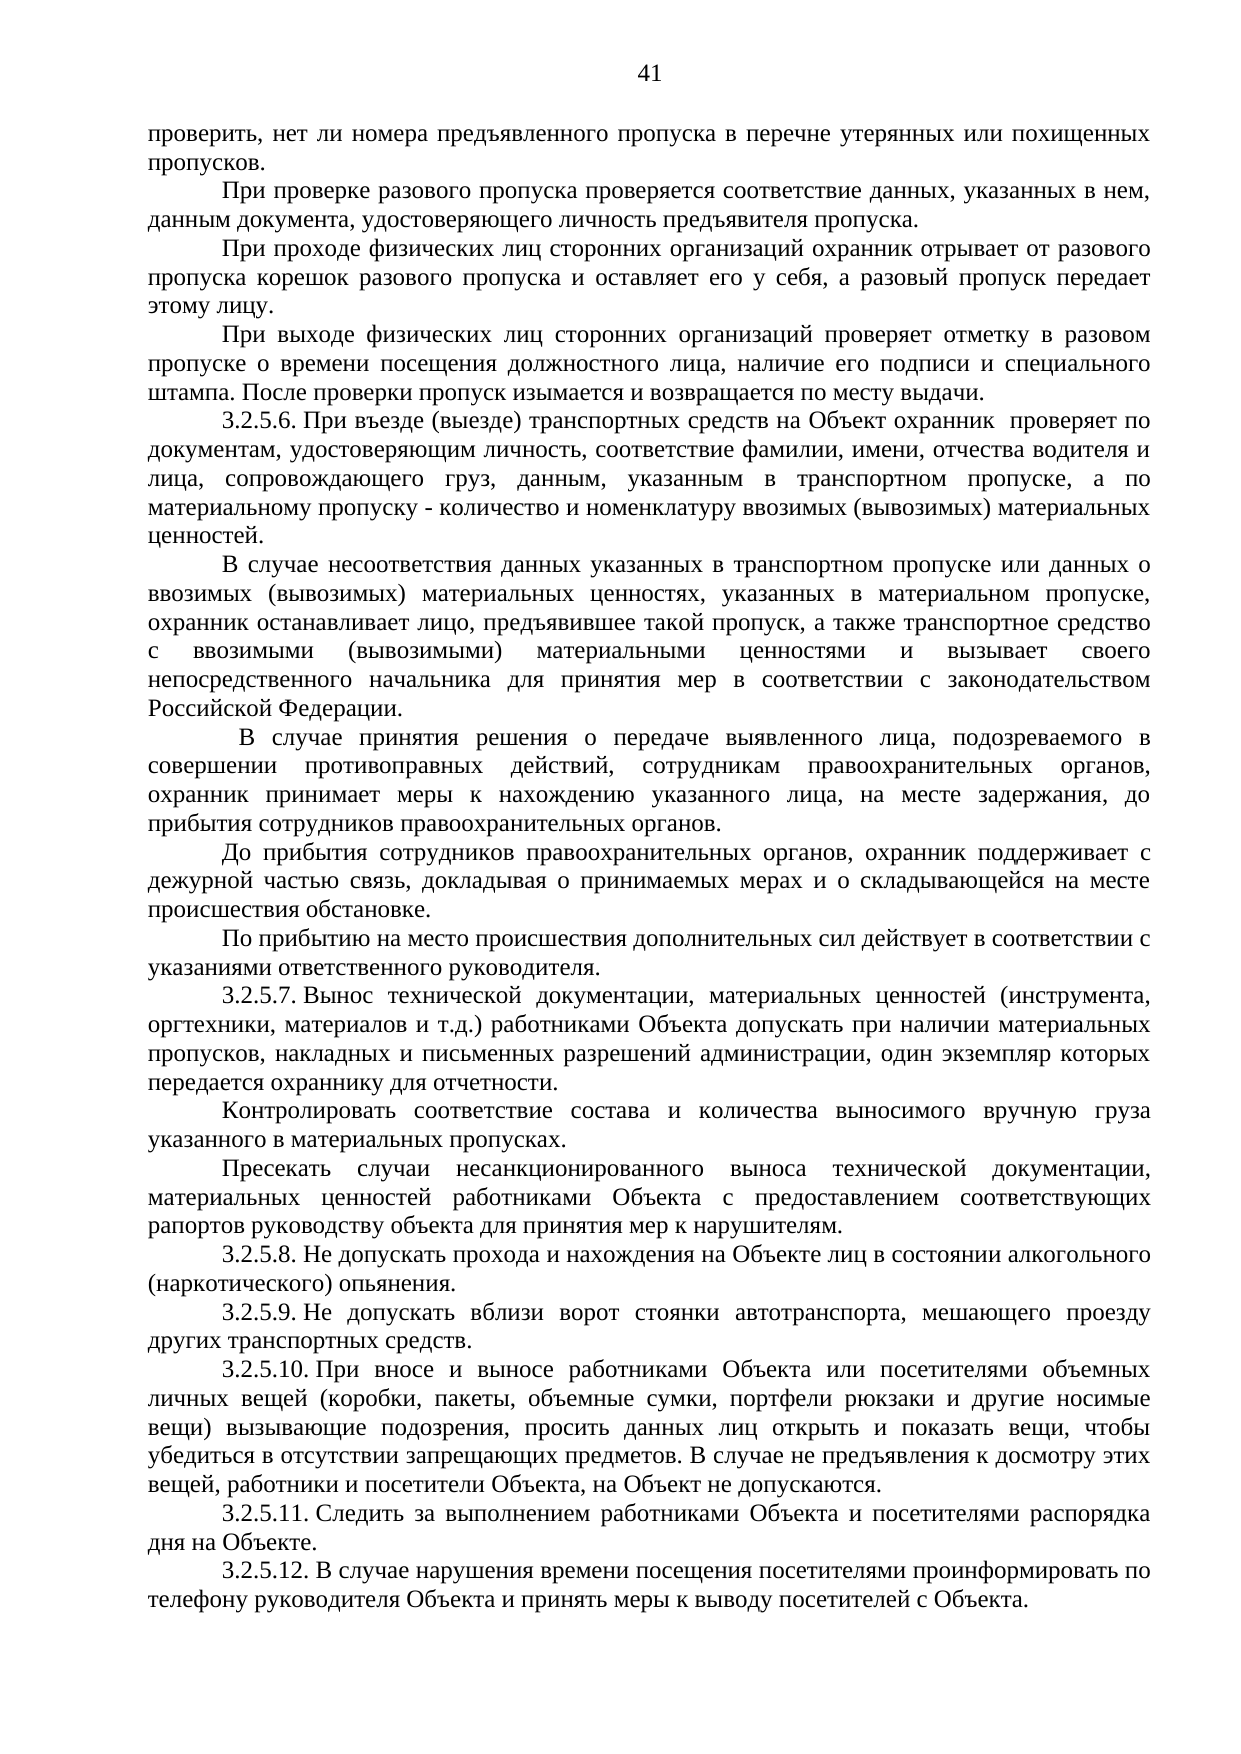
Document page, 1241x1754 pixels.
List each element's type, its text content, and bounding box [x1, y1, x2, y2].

text При проверке разового пропуска проверяется соответствие данных, указанных в нем, данным документа, удостоверяющего личность предъявителя пропуска. [148, 176, 1152, 233]
text До прибытия сотрудников правоохранительных органов, охранник поддерживает с дежурной частью связь, докладывая о принимаемых мерах и о складывающейся на месте происшествия обстановке. [148, 837, 1152, 923]
text 3.2.5.9. Не допускать вблизи ворот стоянки автотранспорта, мешающего проезду других транспортных средств. [148, 1297, 1152, 1354]
text 3.2.5.6. При въезде (выезде) транспортных средств на Объект охранник проверяет по документам, удостоверяющим личность, соответствие фамилии, имени, отчества водителя и лица, сопровождающего груз, данным, указанным в транспортном пропуске, а по материальному пропуску - количество и номенклатуру ввозимых (вывозимых) материальных ценностей. [148, 406, 1152, 549]
text Контролировать соответствие состава и количества выносимого вручную груза указанного в материальных пропусках. [148, 1096, 1152, 1153]
text 3.2.5.10. При вносе и выносе работниками Объекта или посетителями объемных личных вещей (коробки, пакеты, объемные сумки, портфели рюкзаки и другие носимые вещи) вызывающие подозрения, просить данных лиц открыть и показать вещи, чтобы убедиться в отсутствии запрещающих предметов. В случае не предъявления к досмотру этих вещей, работники и посетители Объекта, на Объект не допускаются. [148, 1354, 1152, 1498]
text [148, 118, 1152, 176]
text При проходе физических лиц сторонних организаций охранник отрывает от разового пропуска корешок разового пропуска и оставляет его у себя, а разовый пропуск передает этому лицу. [148, 233, 1152, 319]
text 3.2.5.11. Следить за выполнением работниками Объекта и посетителями распорядка дня на Объекте. [148, 1498, 1152, 1556]
text 3.2.5.7. Вынос технической документации, материальных ценностей (инструмента, оргтехники, материалов и т.д.) работниками Объекта допускать при наличии материальных пропусков, накладных и письменных разрешений администрации, один экземпляр которых передается охраннику для отчетности. [148, 981, 1152, 1096]
text 3.2.5.12. В случае нарушения времени посещения посетителями проинформировать по телефону руководителя Объекта и принять меры к выводу посетителей с Объекта. [148, 1556, 1152, 1613]
text В случае принятия решения о передаче выявленного лица, подозреваемого в совершении противоправных действий, сотрудникам правоохранительных органов, охранник принимает меры к нахождению указанного лица, на месте задержания, до прибытия сотрудников правоохранительных органов. [148, 722, 1152, 837]
text 3.2.5.8. Не допускать прохода и нахождения на Объекте лиц в состоянии алкогольного (наркотического) опьянения. [148, 1239, 1152, 1297]
text По прибытию на место происшествия дополнительных сил действует в соответствии с указаниями ответственного руководителя. [148, 923, 1152, 981]
text В случае несоответствия данных указанных в транспортном пропуске или данных о ввозимых (вывозимых) материальных ценностях, указанных в материальном пропуске, охранник останавливает лицо, предъявившее такой пропуск, а также транспортное средство с ввозимыми (вывозимыми) материальными ценностями и вызывает своего непосредственного начальника для принятия мер в соответствии с законодательством Российской Федерации. [148, 549, 1152, 722]
text При выходе физических лиц сторонних организаций проверяет отметку в разовом пропуске о времени посещения должностного лица, наличие его подписи и специального штампа. После проверки пропуск изымается и возвращается по месту выдачи. [148, 319, 1152, 406]
text Пресекать случаи несанкционированного выноса технической документации, материальных ценностей работниками Объекта с предоставлением соответствующих рапортов руководству объекта для принятия мер к нарушителям. [148, 1153, 1152, 1239]
